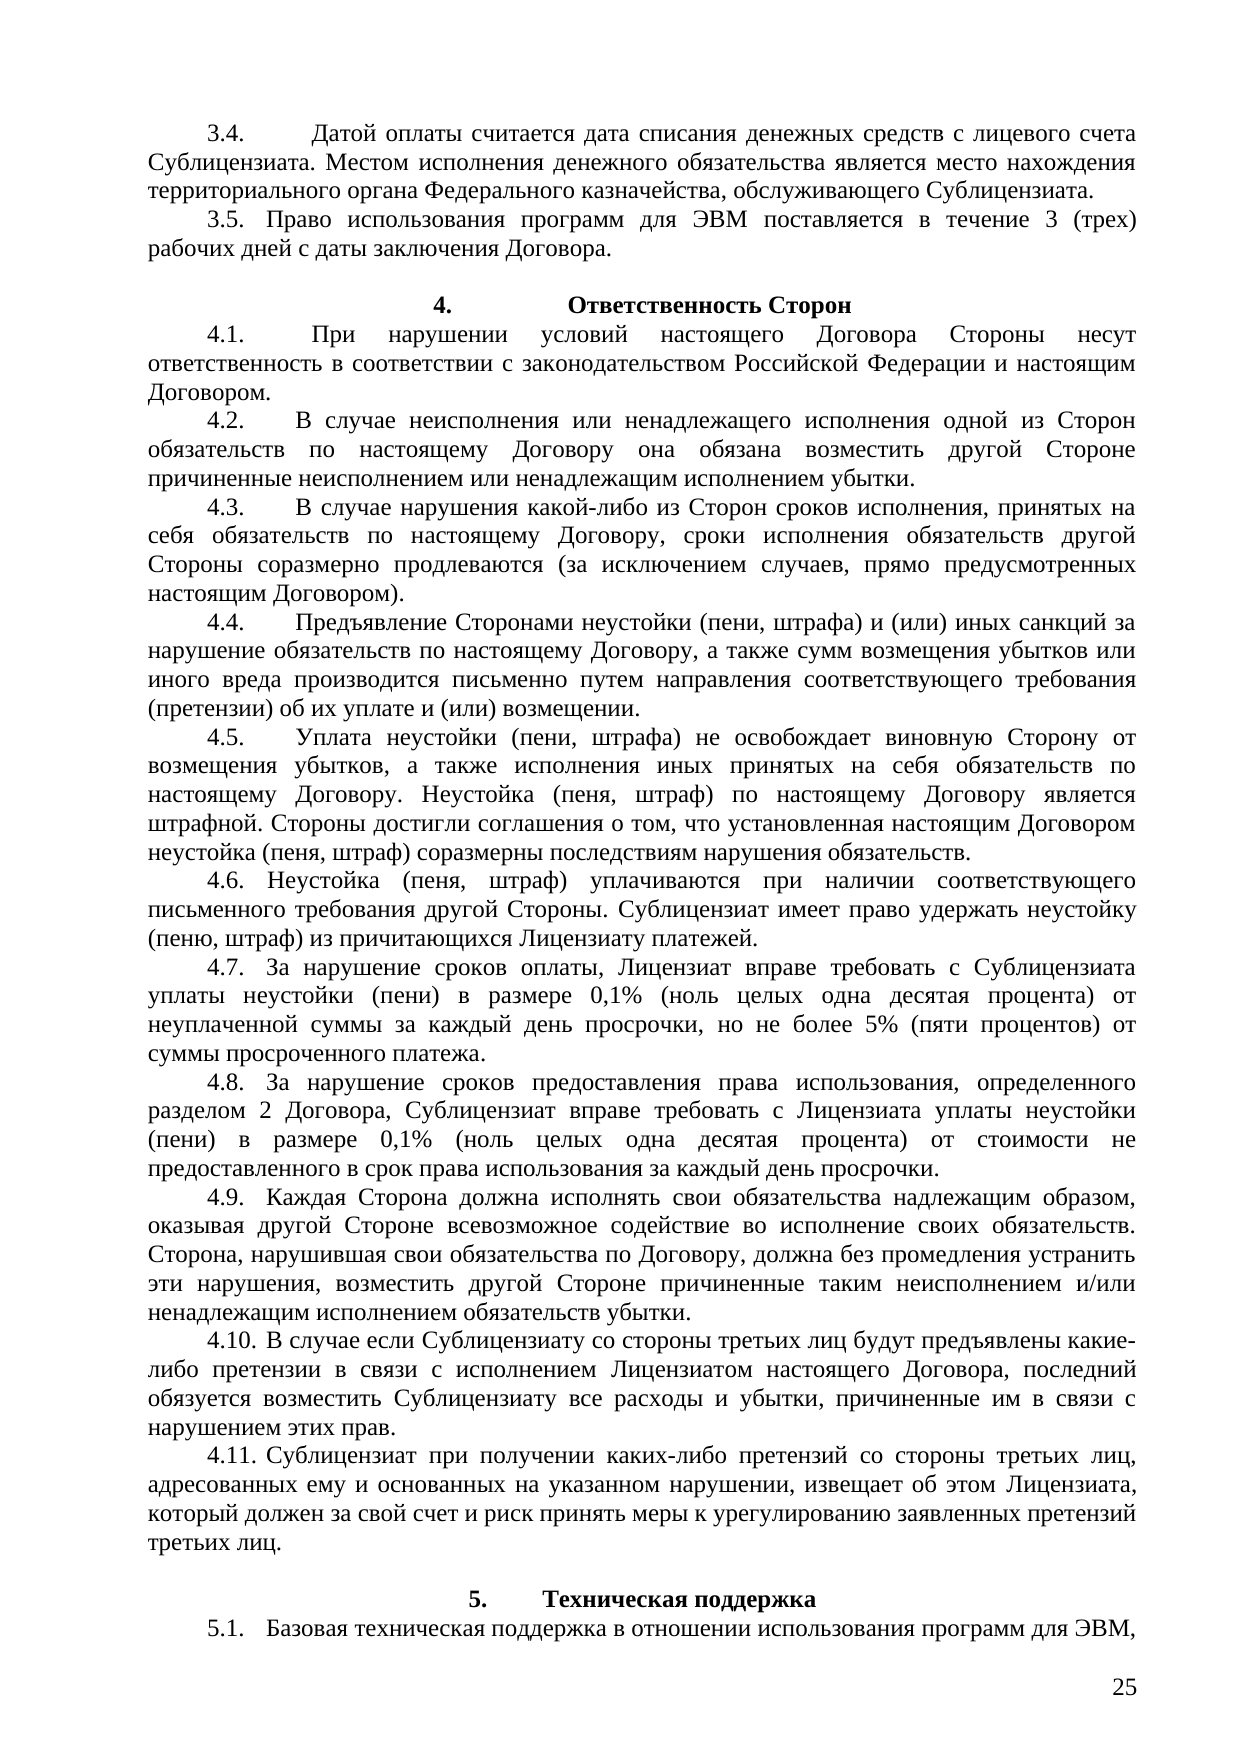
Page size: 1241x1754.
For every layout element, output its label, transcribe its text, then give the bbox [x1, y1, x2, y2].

list Датой оплаты считается дата списания денежных средств с лицевого счета Сублицензиата. Местом исполнения денежного обязательства является место нахождения территориального органа Федерального казначейства, обслуживающего Сублицензиата. [148, 118, 1137, 204]
list 4.5. Уплата неустойки (пени, штрафа) не освобождает виновную Сторону от возмещения убытков, а также исполнения иных принятых на себя обязательств по настоящему Договору. Неустойка (пеня, штраф) по настоящему Договору является штрафной. Стороны достигли соглашения о том, что установленная настоящим Договором неустойка (пеня, штраф) соразмерны последствиям нарушения обязательств. [148, 722, 1137, 866]
list Право использования программ для ЭВМ поставляется в течение 3 (трех) рабочих дней с даты заключения Договора. [148, 204, 1137, 262]
list В случае если Сублицензиату со стороны третьих лиц будут предъявлены какие-либо претензии в связи с исполнением Лицензиатом настоящего Договора, последний обязуется возместить Сублицензиату все расходы и убытки, причиненные им в связи с нарушением этих прав. [148, 1326, 1137, 1441]
list Техническая поддержка [148, 1584, 1137, 1613]
list 4.4. Предъявление Сторонами неустойки (пени, штрафа) и (или) иных санкций за нарушение обязательств по настоящему Договору, а также сумм возмещения убытков или иного вреда производится письменно путем направления соответствующего требования (претензии) об их уплате и (или) возмещении. [148, 607, 1137, 722]
list При нарушении условий настоящего Договора Стороны несут ответственность в соответствии с законодательством Российской Федерации и настоящим Договором. [148, 319, 1137, 406]
list 4.3. В случае нарушения какой-либо из Сторон сроков исполнения, принятых на себя обязательств по настоящему Договору, сроки исполнения обязательств другой Стороны соразмерно продлеваются (за исключением случаев, прямо предусмотренных настоящим Договором). [148, 492, 1137, 607]
list Сублицензиат при получении каких-либо претензий со стороны третьих лиц, адресованных ему и основанных на указанном нарушении, извещает об этом Лицензиата, который должен за свой счет и риск принять меры к урегулированию заявленных претензий третьих лиц. [148, 1441, 1137, 1556]
list За нарушение сроков оплаты, Лицензиат вправе требовать с Сублицензиата уплаты неустойки (пени) в размере 0,1% (ноль целых одна десятая процента) от неуплаченной суммы за каждый день просрочки, но не более 5% (пяти процентов) от суммы просроченного платежа. [148, 952, 1137, 1067]
list Каждая Сторона должна исполнять свои обязательства надлежащим образом, оказывая другой Стороне всевозможное содействие во исполнение своих обязательств. Сторона, нарушившая свои обязательства по Договору, должна без промедления устранить эти нарушения, возместить другой Стороне причиненные таким неисполнением и/или ненадлежащим исполнением обязательств убытки. [148, 1182, 1137, 1326]
list 4.2. В случае неисполнения или ненадлежащего исполнения одной из Сторон обязательств по настоящему Договору она обязана возместить другой Стороне причиненные неисполнением или ненадлежащим исполнением убытки. [148, 406, 1137, 492]
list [148, 1613, 1137, 1642]
list За нарушение сроков предоставления права использования, определенного разделом 2 Договора, Сублицензиат вправе требовать с Лицензиата уплаты неустойки (пени) в размере 0,1% (ноль целых одна десятая процента) от стоимости не предоставленного в срок права использования за каждый день просрочки. [148, 1067, 1137, 1182]
list Ответственность Сторон [148, 291, 1137, 319]
list 4.6. Неустойка (пеня, штраф) уплачиваются при наличии соответствующего письменного требования другой Стороны. Сублицензиат имеет право удержать неустойку (пеню, штраф) из причитающихся Лицензиату платежей. [148, 866, 1137, 952]
